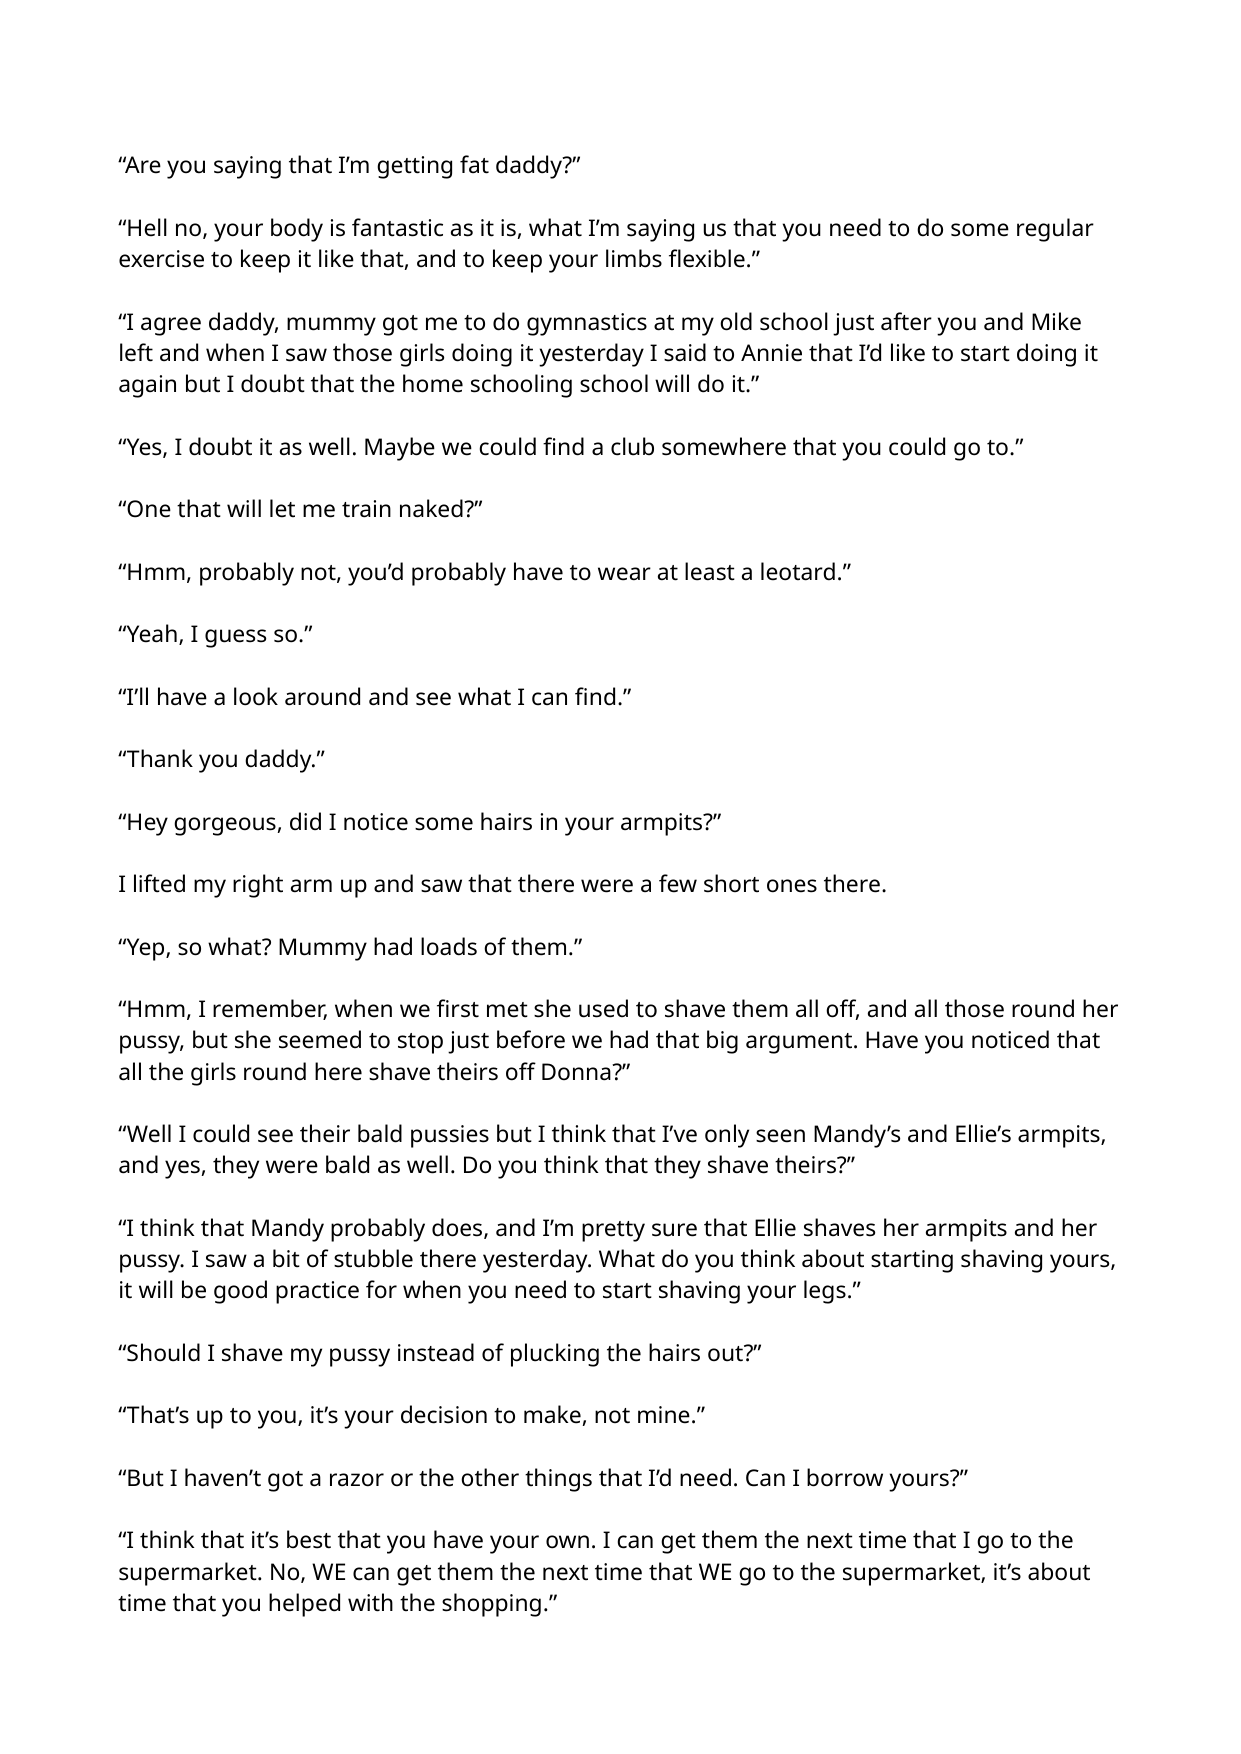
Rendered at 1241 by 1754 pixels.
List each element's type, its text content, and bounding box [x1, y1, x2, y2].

text “Hmm, probably not, you’d probably have to wear at least a leotard.” [118, 556, 1122, 587]
text I lifted my right arm up and saw that there were a few short ones there. [118, 868, 1122, 899]
text “Yeah, I guess so.” [118, 618, 1122, 649]
text “One that will let me train naked?” [118, 493, 1122, 524]
text “Hey gorgeous, did I notice some hairs in your armpits?” [118, 806, 1122, 837]
text “Are you saying that I’m getting fat daddy?” [118, 149, 1122, 181]
text “But I haven’t got a razor or the other things that I’d need. Can I borrow yours?” [118, 1462, 1122, 1493]
text “Thank you daddy.” [118, 743, 1122, 774]
text “Hmm, I remember, when we first met she used to shave them all off, and all those round her pussy, but she seemed to stop just before we had that big argument. Have you noticed that all the girls round here shave theirs off Donna?” [118, 993, 1122, 1087]
text “I’ll have a look around and see what I can find.” [118, 681, 1122, 712]
text “Yes, I doubt it as well. Maybe we could find a club somewhere that you could go to.” [118, 431, 1122, 462]
text “Yep, so what? Mummy had loads of them.” [118, 931, 1122, 962]
text “I think that it’s best that you have your own. I can get them the next time that I go to the supermarket. No, WE can get them the next time that WE go to the supermarket, it’s about time that you helped with the shopping.” [118, 1524, 1122, 1618]
text “I think that Mandy probably does, and I’m pretty sure that Ellie shaves her armpits and her pussy. I saw a bit of stubble there yesterday. What do you think about starting shaving yours, it will be good practice for when you need to start shaving your legs.” [118, 1212, 1122, 1306]
text “Should I shave my pussy instead of plucking the hairs out?” [118, 1337, 1122, 1368]
text “Hell no, your body is fantastic as it is, what I’m saying us that you need to do some regular exercise to keep it like that, and to keep your limbs flexible.” [118, 212, 1122, 274]
text “Well I could see their bald pussies but I think that I’ve only seen Mandy’s and Ellie’s armpits, and yes, they were bald as well. Do you think that they shave theirs?” [118, 1118, 1122, 1181]
text “That’s up to you, it’s your decision to make, not mine.” [118, 1399, 1122, 1431]
text “I agree daddy, mummy got me to do gymnastics at my old school just after you and Mike left and when I saw those girls doing it yesterday I said to Annie that I’d like to start doing it again but I doubt that the home schooling school will do it.” [118, 306, 1122, 399]
